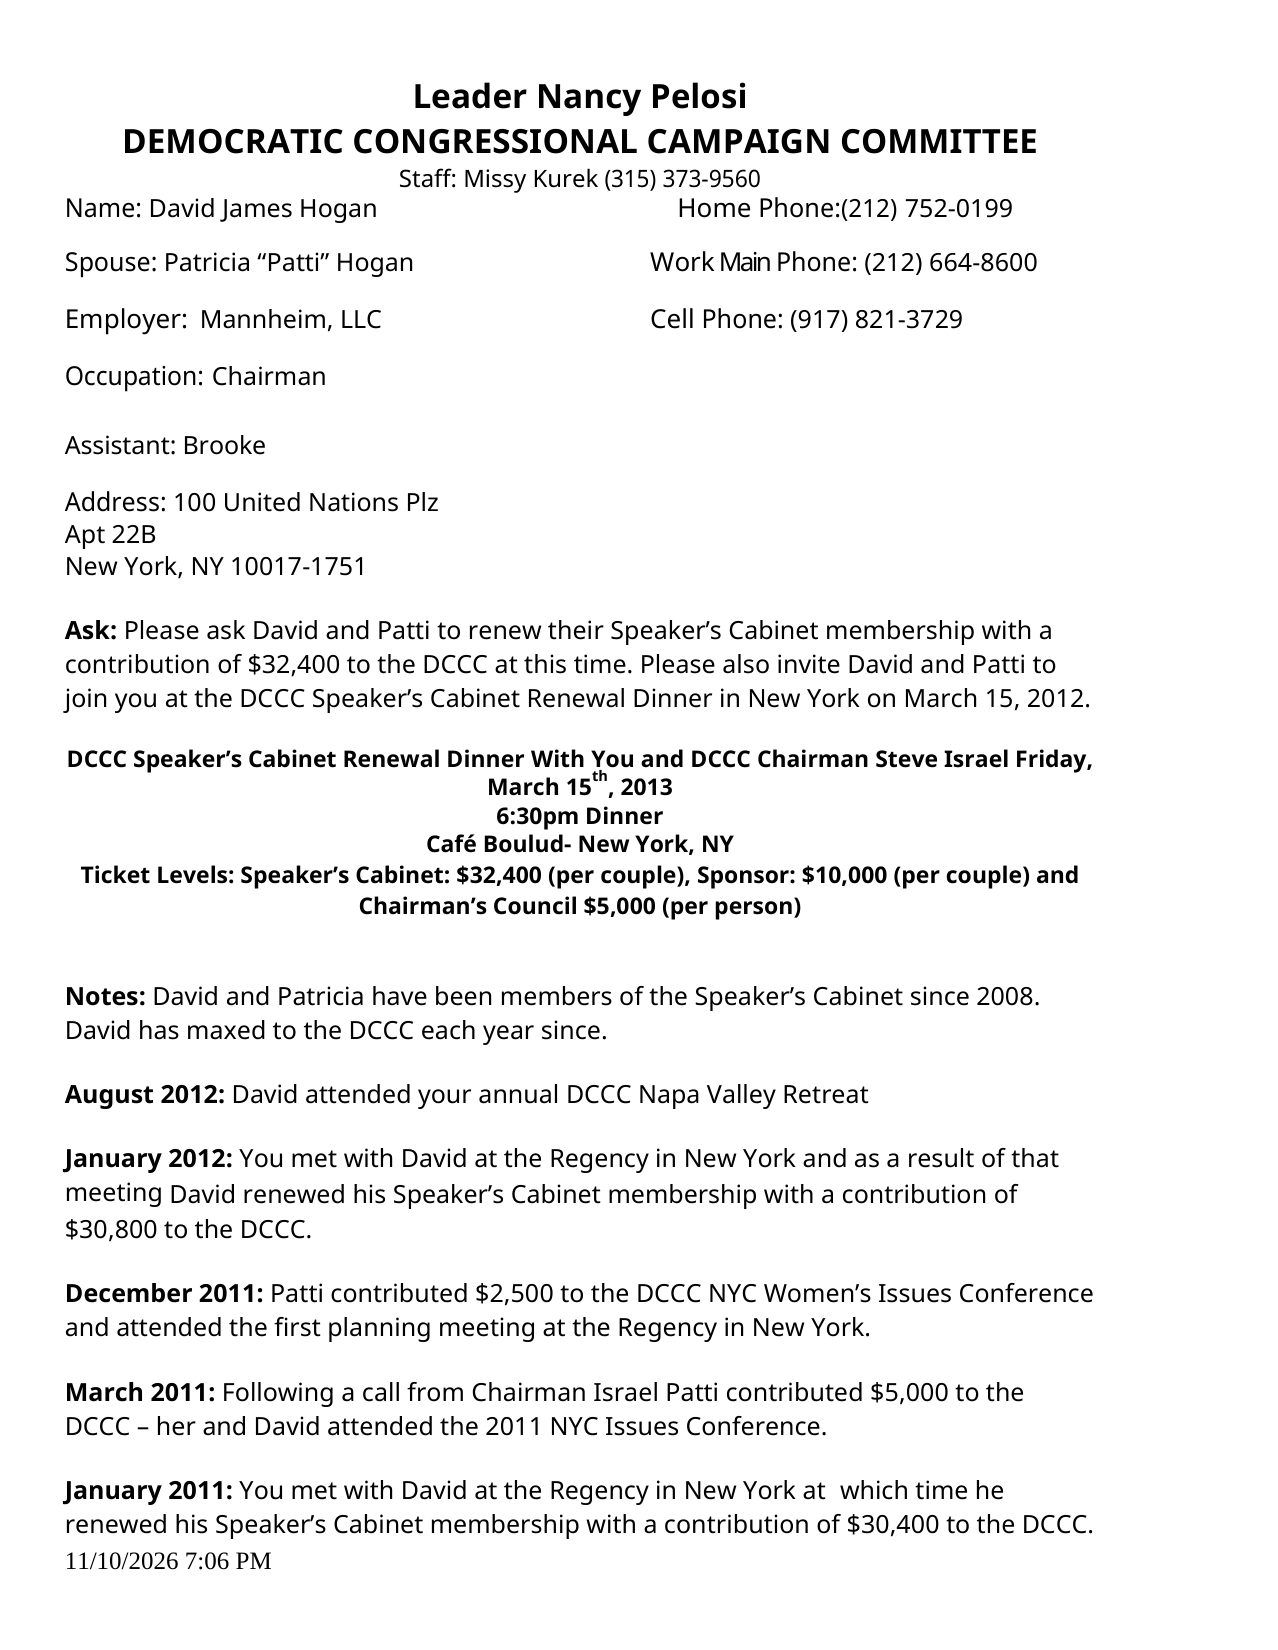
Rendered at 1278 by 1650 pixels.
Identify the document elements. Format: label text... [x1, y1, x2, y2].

text Ask: Please ask David and Patti to renew their Speaker’s Cabinet membership with a contribution of $32,400 to the DCCC at this time. Please also invite David and Patti to join you at the DCCC Speaker’s Cabinet Renewal Dinner in New York on March 15, 2012. [64, 613, 1095, 715]
text December 2011: Patti contributed $2,500 to the DCCC NYC Women’s Issues Conference and attended the first planning meeting at the Regency in New York. [64, 1276, 1095, 1344]
text Employer: Mannheim, LLC Cell Phone: (917) 821-3729 [64, 301, 1095, 336]
text Café Boulud- New York, NY [64, 828, 1095, 859]
text January 2012: You met with David at the Regency in New York and as a result of that meeting David renewed his Speaker’s Cabinet membership with a contribution of $30,800 to the DCCC. [64, 1141, 1095, 1246]
text Spouse: Patricia “Patti” Hogan Work Main Phone: (212) 664-8600 [64, 243, 1095, 279]
text Assistant: Brooke [64, 427, 1095, 461]
text Leader Nancy Pelosi [64, 73, 1095, 118]
text Ticket Levels: Speaker’s Cabinet: $32,400 (per couple), Sponsor: $10,000 (per couple) and [64, 859, 1095, 891]
text March 2011: Following a call from Chairman Israel Patti contributed $5,000 to the DCCC – her and David attended the 2011 NYC Issues Conference. [64, 1374, 1095, 1442]
text Occupation: Chairman [64, 358, 1095, 393]
text Staff: Missy Kurek (315) 373-9560 [64, 164, 1095, 191]
text August 2012: David attended your annual DCCC Napa Valley Retreat [64, 1076, 1095, 1111]
text 6:30pm Dinner [64, 801, 1095, 828]
text Name: David James Hogan Home Phone:(212) 752-0199 [64, 191, 1095, 222]
text DEMOCRATIC CONGRESSIONAL CAMPAIGN COMMITTEE [64, 118, 1095, 164]
text Notes: David and Patricia have been members of the Speaker’s Cabinet since 2008. David has maxed to the DCCC each year since. [64, 978, 1095, 1046]
text DCCC Speaker’s Cabinet Renewal Dinner With You and DCCC Chairman Steve Israel Friday, March 15th, 2013 [64, 746, 1095, 801]
text New York, NY 10017-1751 [64, 548, 1095, 583]
text Address: 100 United Nations Plz [64, 483, 1095, 519]
text Chairman’s Council $5,000 (per person) [64, 891, 1095, 918]
text January 2011: You met with David at the Regency in New York at which time he renewed his Speaker’s Cabinet membership with a contribution of $30,400 to the DCCC. [64, 1472, 1095, 1541]
text Apt 22B [64, 519, 1095, 548]
